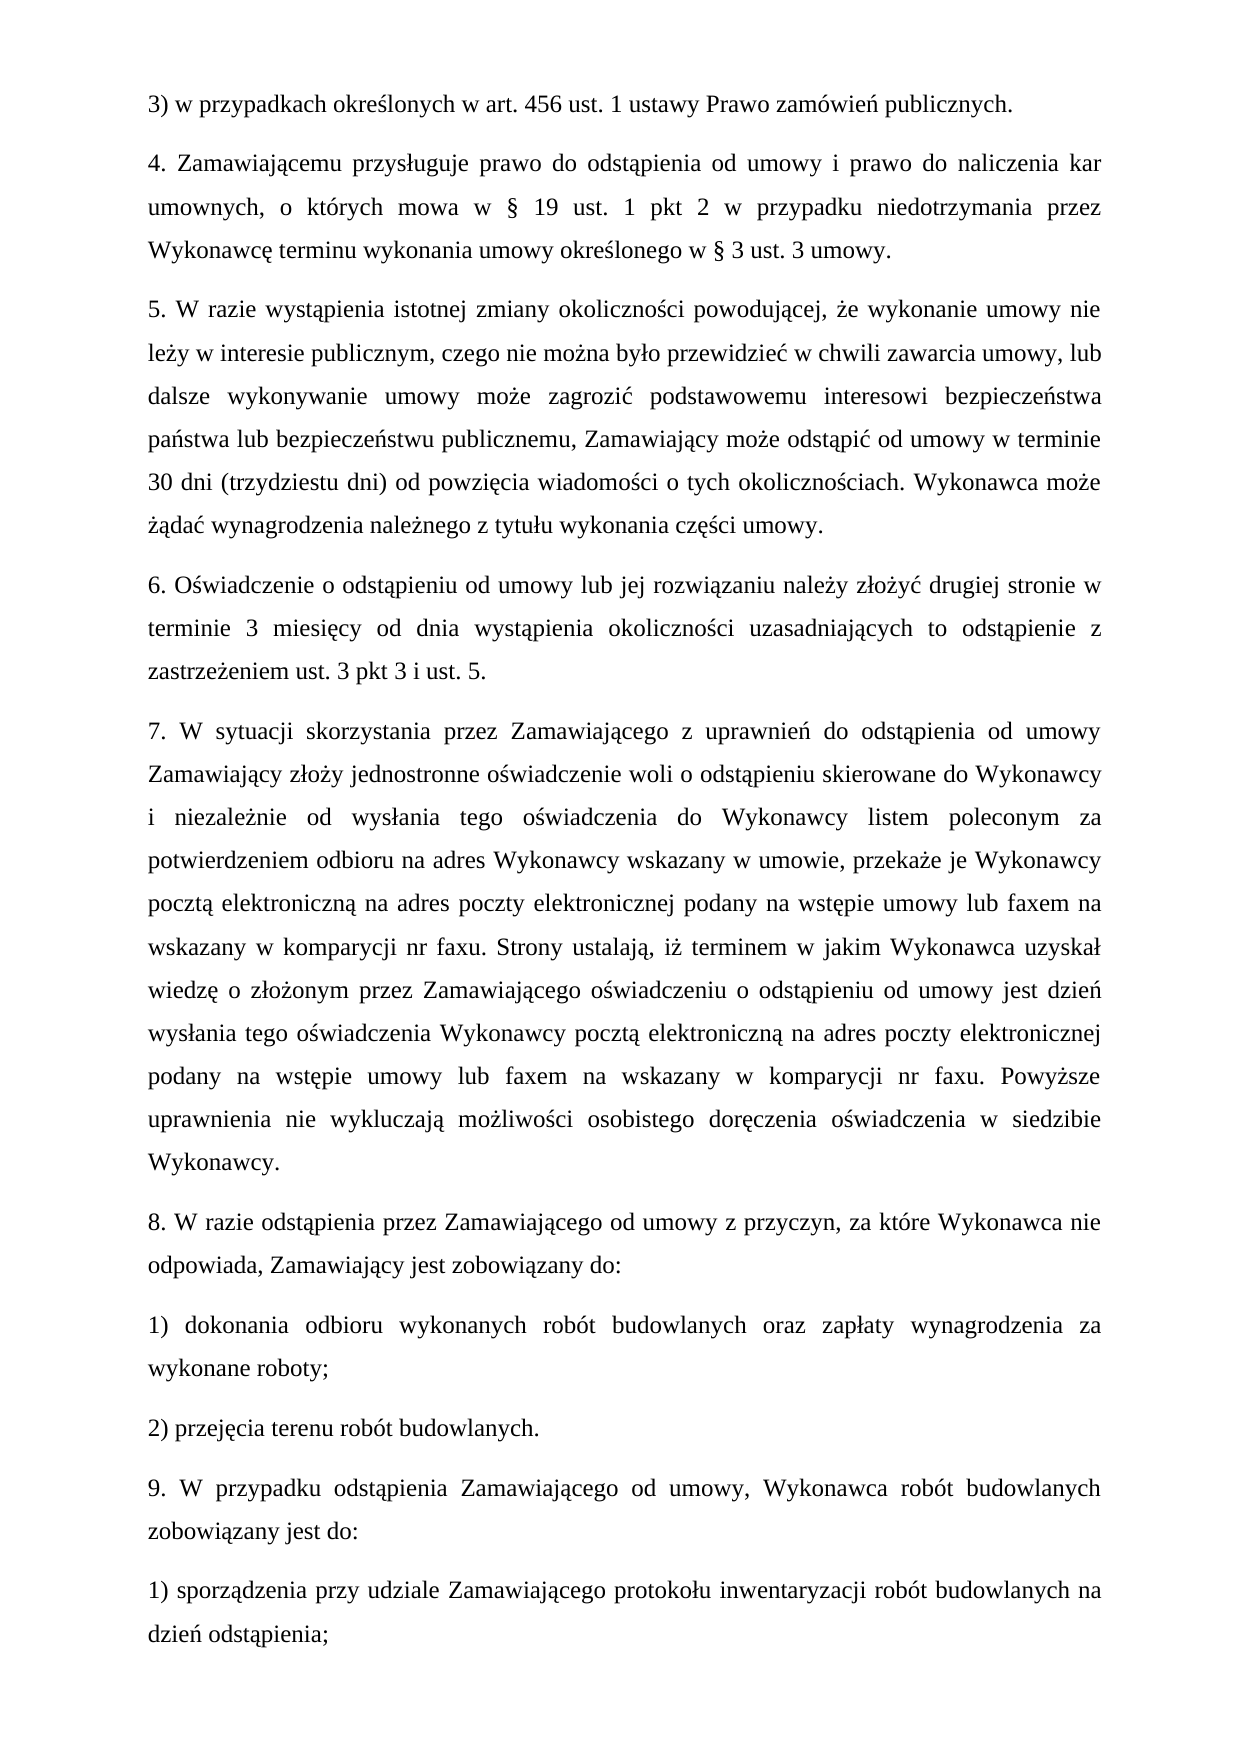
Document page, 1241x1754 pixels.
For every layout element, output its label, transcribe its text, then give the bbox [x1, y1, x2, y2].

text 4. Zamawiającemu przysługuje prawo do odstąpienia od umowy i prawo do naliczenia kar umownych, o których mowa w § 19 ust. 1 pkt 2 w przypadku niedotrzymania przez Wykonawcę terminu wykonania umowy określonego w § 3 ust. 3 umowy. [148, 148, 1102, 263]
text 9. W przypadku odstąpienia Zamawiającego od umowy, Wykonawca robót budowlanych zobowiązany jest do: [148, 1473, 1102, 1544]
text 8. W razie odstąpienia przez Zamawiającego od umowy z przyczyn, za które Wykonawca nie odpowiada, Zamawiający jest zobowiązany do: [148, 1207, 1102, 1279]
text 7. W sytuacji skorzystania przez Zamawiającego z uprawnień do odstąpienia od umowy Zamawiający złoży jednostronne oświadczenie woli o odstąpieniu skierowane do Wykonawcy i niezależnie od wysłania tego oświadczenia do Wykonawcy listem poleconym za potwierdzeniem odbioru na adres Wykonawcy wskazany w umowie, przekaże je Wykonawcy pocztą elektroniczną na adres poczty elektronicznej podany na wstępie umowy lub faxem na wskazany w komparycji nr faxu. Strony ustalają, iż terminem w jakim Wykonawca uzyskał wiedzę o złożonym przez Zamawiającego oświadczeniu o odstąpieniu od umowy jest dzień wysłania tego oświadczenia Wykonawcy pocztą elektroniczną na adres poczty elektronicznej podany na wstępie umowy lub faxem na wskazany w komparycji nr faxu. Powyższe uprawnienia nie wykluczają możliwości osobistego doręczenia oświadczenia w siedzibie Wykonawcy. [148, 716, 1102, 1176]
text 6. Oświadczenie o odstąpieniu od umowy lub jej rozwiązaniu należy złożyć drugiej stronie w terminie 3 miesięcy od dnia wystąpienia okoliczności uzasadniających to odstąpienie z zastrzeżeniem ust. 3 pkt 3 i ust. 5. [148, 570, 1102, 685]
text 3) w przypadkach określonych w art. 456 ust. 1 ustawy Prawo zamówień publicznych. [148, 89, 1102, 117]
text 1) dokonania odbioru wykonanych robót budowlanych oraz zapłaty wynagrodzenia za wykonane roboty; [148, 1310, 1102, 1382]
text 2) przejęcia terenu robót budowlanych. [148, 1413, 1102, 1442]
text 1) sporządzenia przy udziale Zamawiającego protokołu inwentaryzacji robót budowlanych na dzień odstąpienia; [148, 1576, 1102, 1647]
text 5. W razie wystąpienia istotnej zmiany okoliczności powodującej, że wykonanie umowy nie leży w interesie publicznym, czego nie można było przewidzieć w chwili zawarcia umowy, lub dalsze wykonywanie umowy może zagrozić podstawowemu interesowi bezpieczeństwa państwa lub bezpieczeństwu publicznemu, Zamawiający może odstąpić od umowy w terminie 30 dni (trzydziestu dni) od powzięcia wiadomości o tych okolicznościach. Wykonawca może żądać wynagrodzenia należnego z tytułu wykonania części umowy. [148, 294, 1102, 539]
